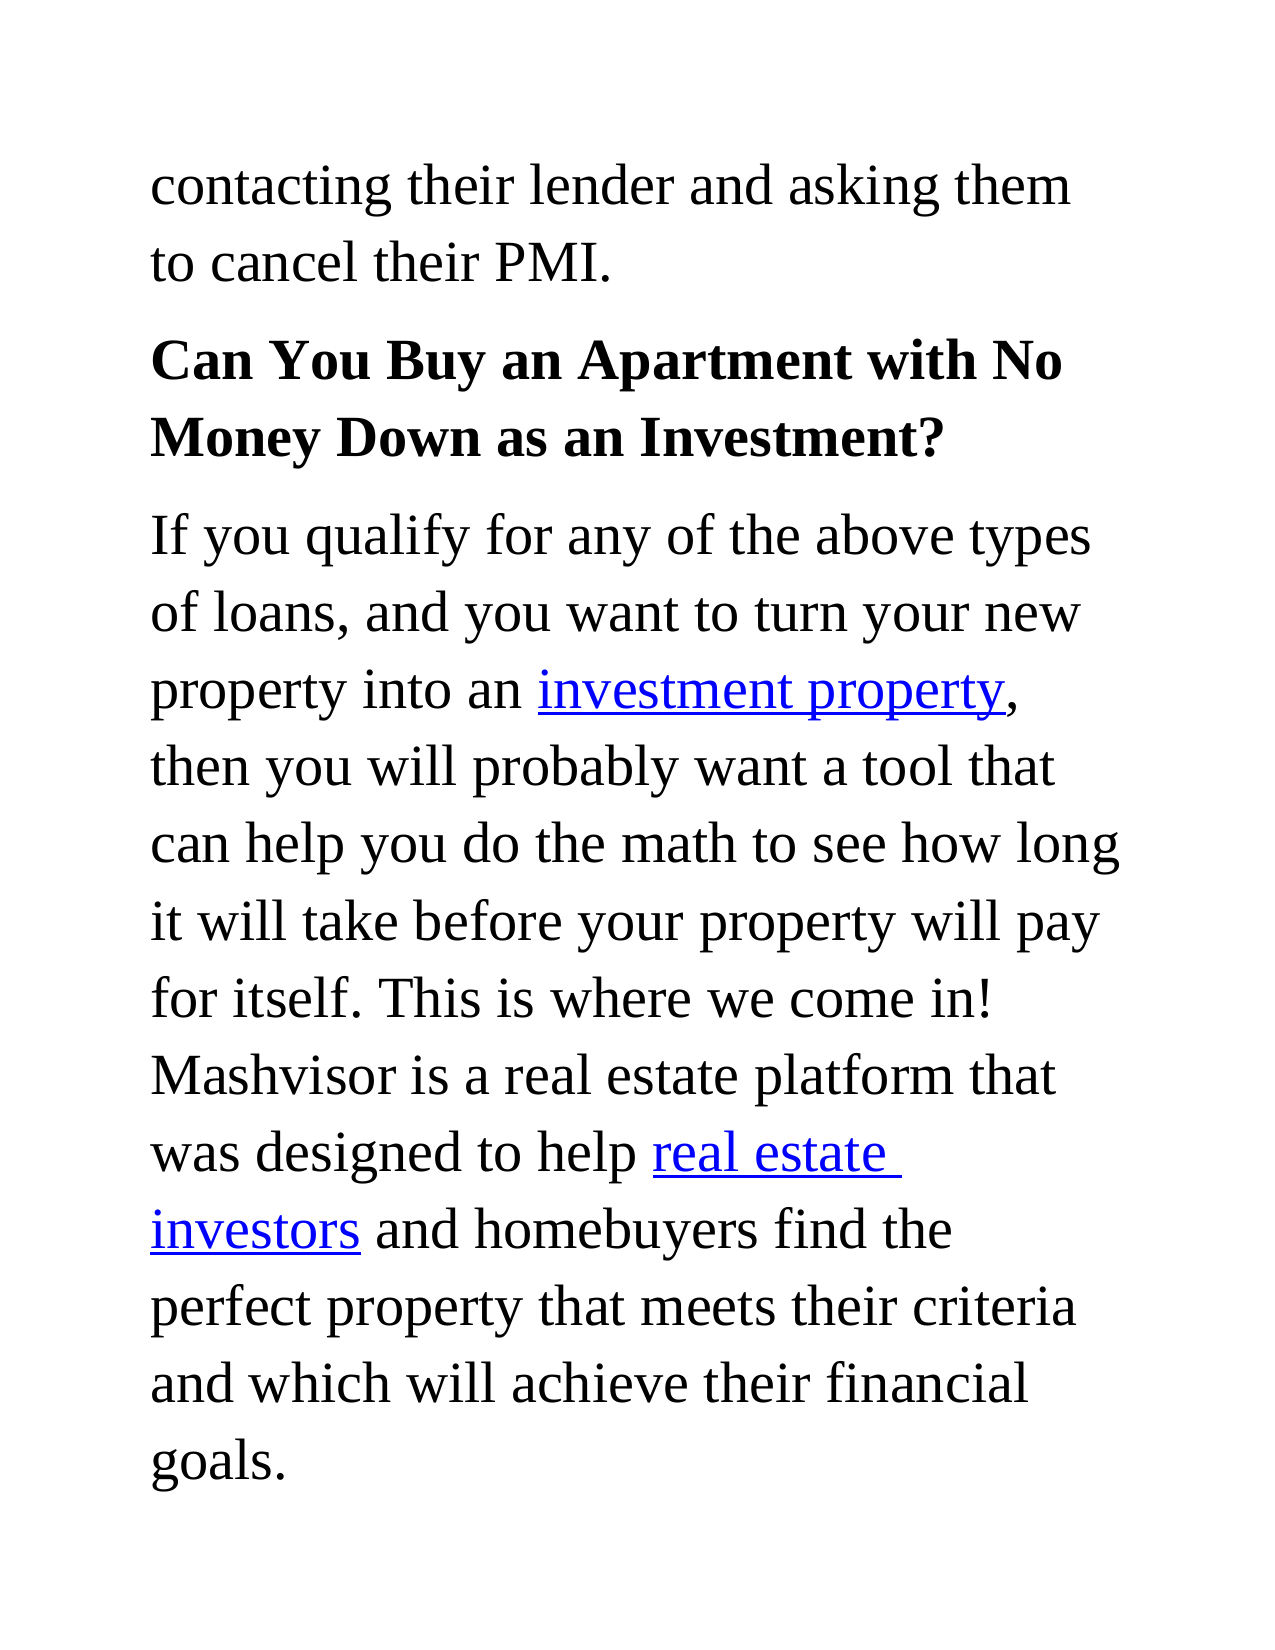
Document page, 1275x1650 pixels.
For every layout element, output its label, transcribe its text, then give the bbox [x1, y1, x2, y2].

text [150, 150, 1125, 294]
text If you qualify for any of the above types of loans, and you want to turn your new property into an investment property, then you will probably want a tool that can help you do the math to see how long it will take before your property will pay for itself. This is where we come in! Mashvisor is a real estate platform that was designed to help real estate investors and homebuyers find the perfect property that meets their criteria and which will achieve their financial goals. [150, 500, 1125, 1492]
text Can You Buy an Apartment with No Money Down as an Investment? [150, 325, 1125, 469]
